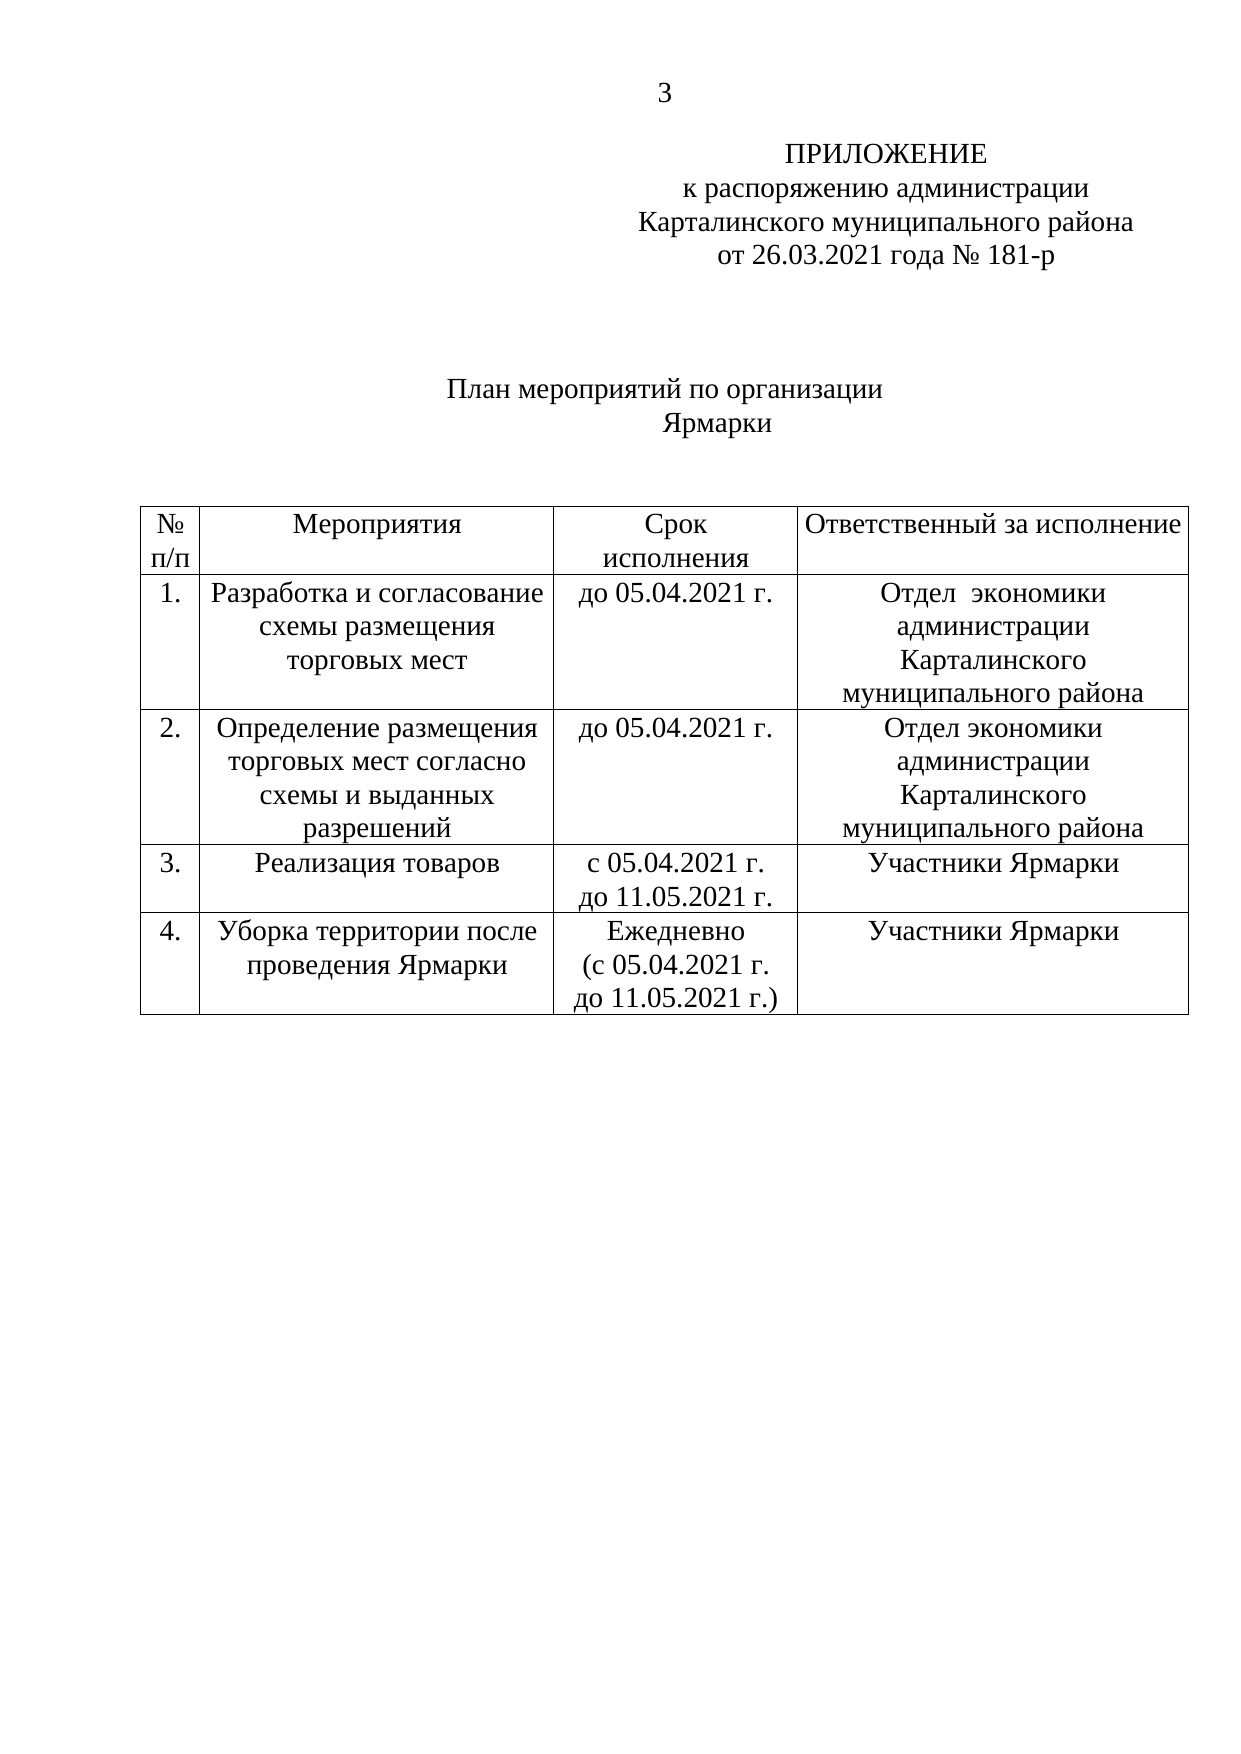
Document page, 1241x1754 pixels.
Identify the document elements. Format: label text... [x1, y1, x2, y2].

text к распоряжению администрации [620, 170, 1152, 204]
subtitle План мероприятий по организации Ярмарки [435, 371, 894, 438]
table_header Ответственный за исполнение [798, 507, 1188, 574]
table_header Мероприятия [200, 507, 553, 574]
text ПРИЛОЖЕНИЕ [620, 137, 1152, 170]
table_cell до 05.04.2021 г. [554, 710, 797, 844]
table_cell Участники Ярмарки [798, 913, 1188, 1014]
table_cell 4. [141, 913, 199, 1014]
table_cell Участники Ярмарки [798, 845, 1188, 912]
table_cell до 05.04.2021 г. [554, 575, 797, 709]
table_header № п/п [141, 507, 199, 574]
table_cell Ежедневно (с 05.04.2021 г. до 11.05.2021 г.) [554, 913, 797, 1014]
text от 26.03.2021 года № 181-р [620, 237, 1152, 271]
table_cell Уборка территории после проведения Ярмарки [200, 913, 553, 1014]
table_cell с 05.04.2021 г. до 11.05.2021 г. [554, 845, 797, 912]
table_cell Реализация товаров [200, 845, 553, 912]
table_header Срок исполнения [554, 507, 797, 574]
table_cell Определение размещения торговых мест согласно схемы и выданных разрешений [200, 710, 553, 844]
table_cell 1. [141, 575, 199, 709]
table_cell 2. [141, 710, 199, 844]
table_cell Отдел экономики администрации Карталинского муниципального района [798, 575, 1188, 709]
text Карталинского муниципального района [620, 204, 1152, 237]
table_cell Отдел экономики администрации Карталинского муниципального района [798, 710, 1188, 844]
table_cell Разработка и согласование схемы размещения торговых мест [200, 575, 553, 709]
table_cell 3. [141, 845, 199, 912]
